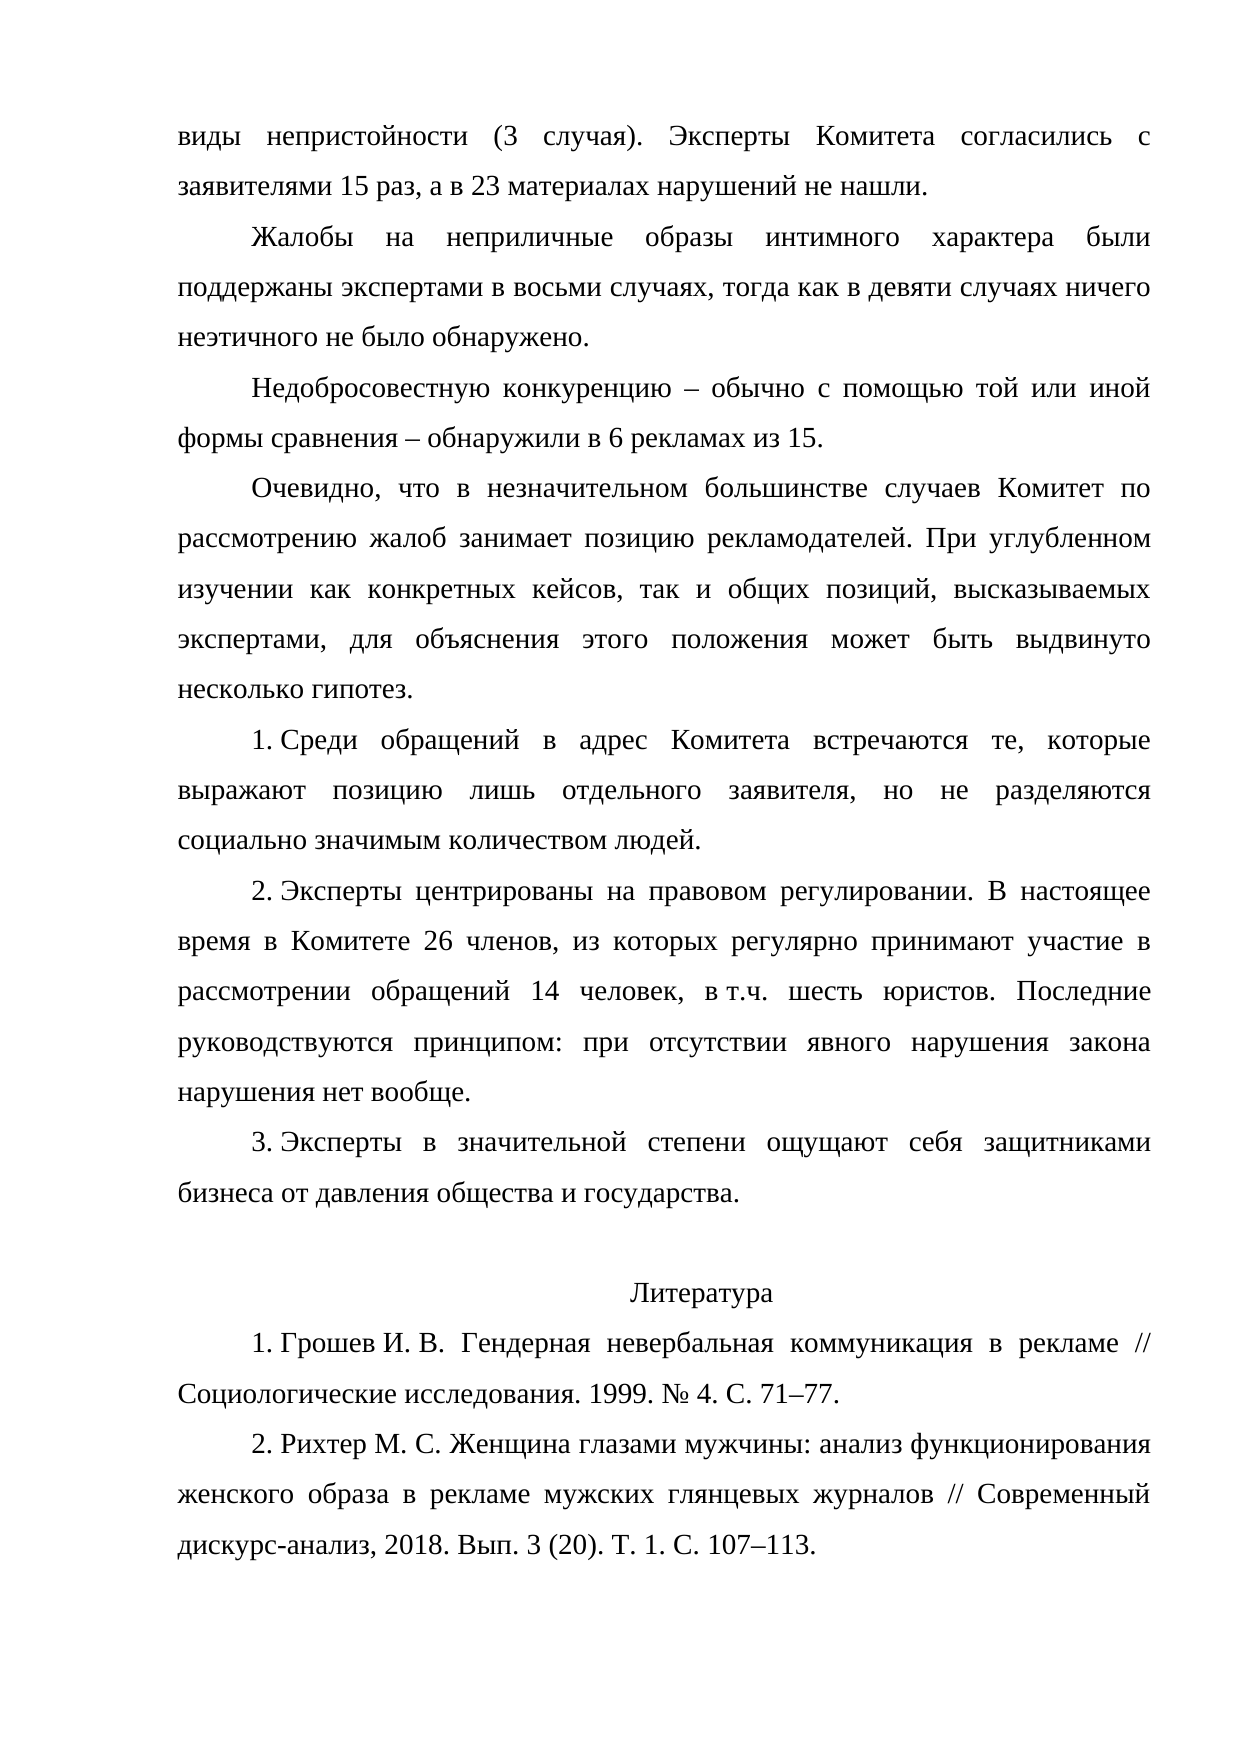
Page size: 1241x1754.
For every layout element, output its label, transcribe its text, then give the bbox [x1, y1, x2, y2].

list Рихтер М. С. Женщина глазами мужчины: анализ функционирования женского образа в рекламе мужских глянцевых журналов // Современный дискурс‐анализ, 2018. Вып. 3 (20). Т. 1. C. 107–113. [177, 1426, 1152, 1560]
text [177, 118, 1152, 202]
text 2. Эксперты центрированы на правовом регулировании. В настоящее время в Комитете 26 членов, из которых регулярно принимают участие в рассмотрении обращений 14 человек, в т.ч. шесть юристов. Последние руководствуются принципом: при отсутствии явного нарушения закона нарушения нет вообще. [177, 873, 1152, 1108]
text Литература [177, 1275, 1152, 1309]
text Жалобы на неприличные образы интимного характера были поддержаны экспертами в восьми случаях, тогда как в девяти случаях ничего неэтичного не было обнаружено. [177, 219, 1152, 353]
list Грошев И. В. Гендерная невербальная коммуникация в рекламе // Социологические исследования. 1999. № 4. С. 71–77. [177, 1326, 1152, 1409]
text Очевидно, что в незначительном большинстве случаев Комитет по рассмотрению жалоб занимает позицию рекламодателей. При углубленном изучении как конкретных кейсов, так и общих позиций, высказываемых экспертами, для объяснения этого положения может быть выдвинуто несколько гипотез. [177, 470, 1152, 705]
text Недобросовестную конкуренцию – обычно с помощью той или иной формы сравнения – обнаружили в 6 рекламах из 15. [177, 370, 1152, 453]
text 3. Эксперты в значительной степени ощущают себя защитниками бизнеса от давления общества и государства. [177, 1124, 1152, 1208]
text 1. Среди обращений в адрес Комитета встречаются те, которые выражают позицию лишь отдельного заявителя, но не разделяются социально значимым количеством людей. [177, 722, 1152, 856]
